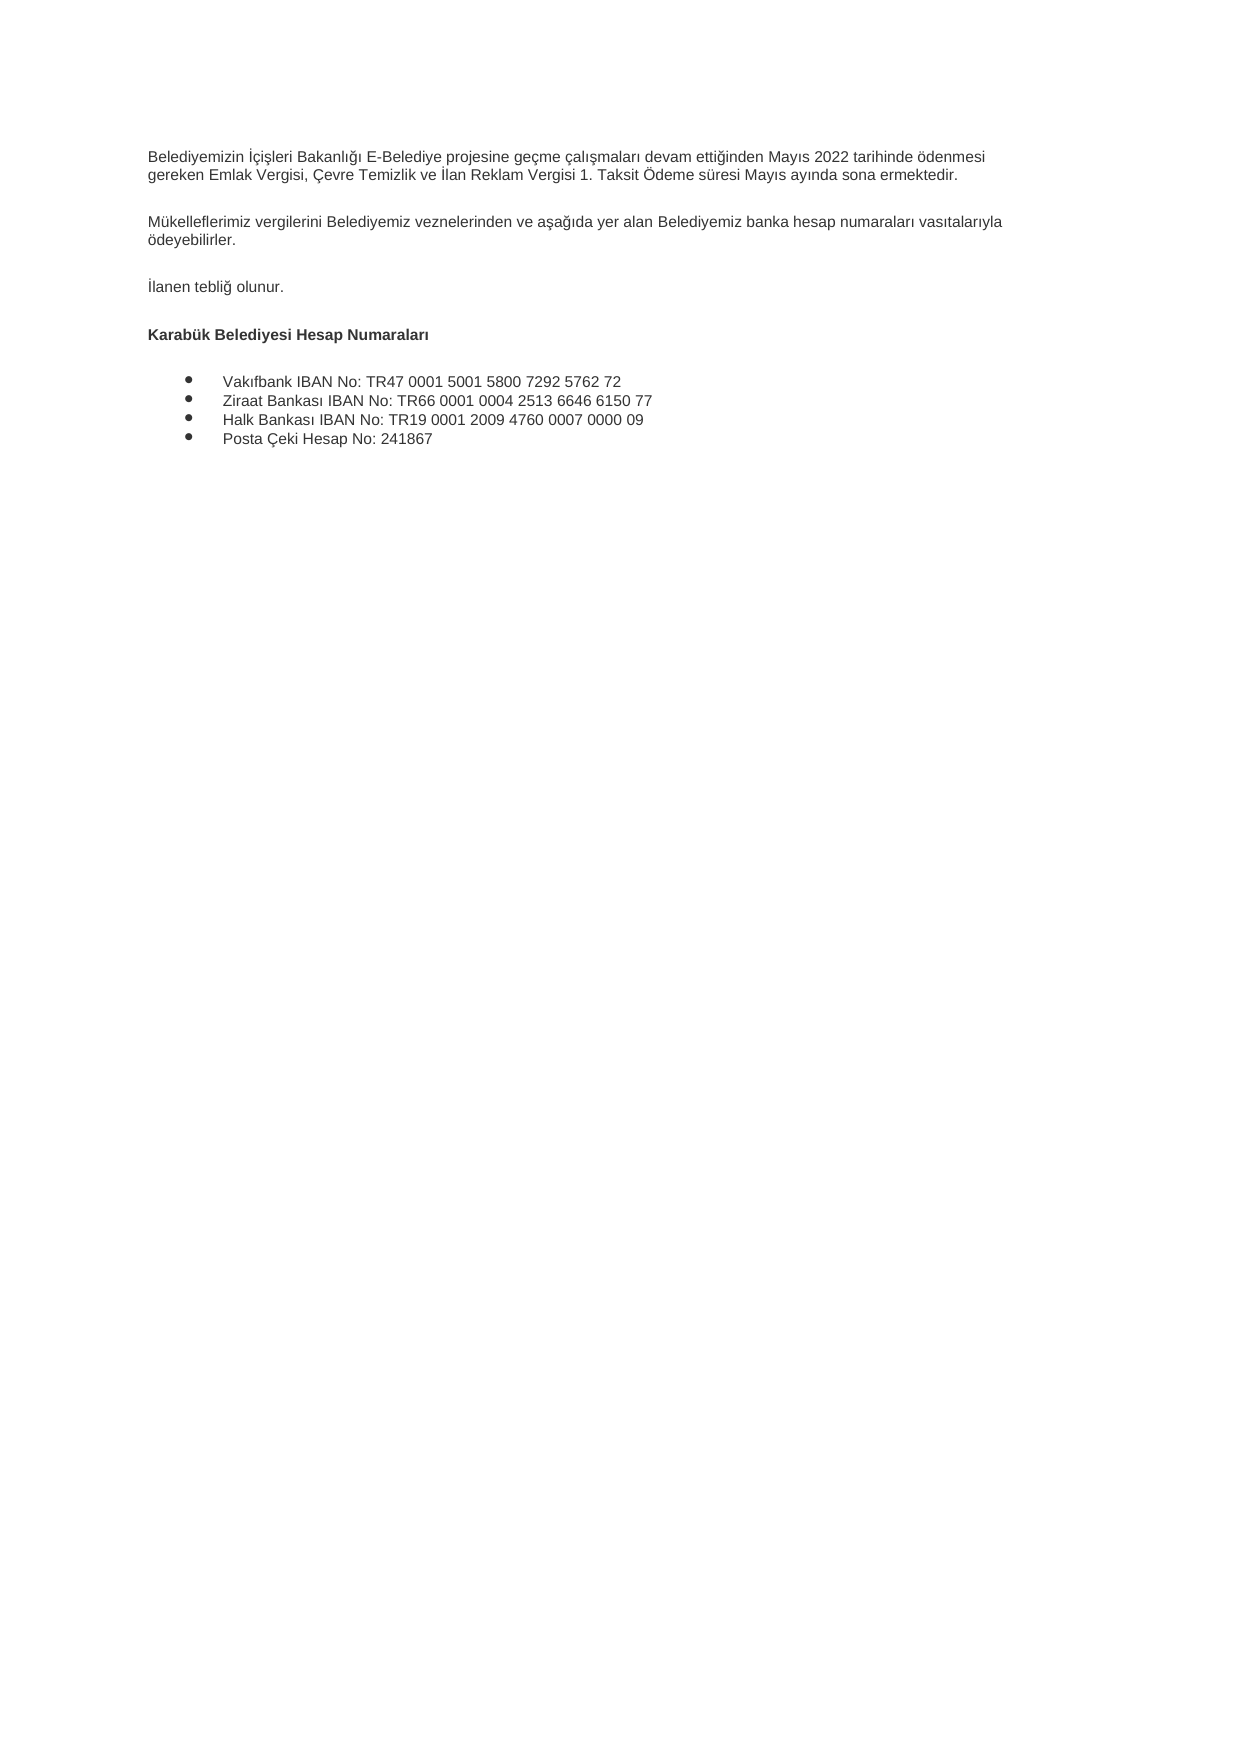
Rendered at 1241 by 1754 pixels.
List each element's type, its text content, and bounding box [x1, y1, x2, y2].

list Vakıfbank IBAN No: TR47 0001 5001 5800 7292 5762 72 [185, 372, 1093, 392]
text Mükelleflerimiz vergilerini Belediyemiz veznelerinden ve aşağıda yer alan Belediyemiz banka hesap numaraları vasıtalarıyla ödeyebilirler. [148, 213, 1093, 249]
text İlanen tebliğ olunur. [148, 278, 1093, 296]
list Posta Çeki Hesap No: 241867 [185, 430, 1093, 449]
text Karabük Belediyesi Hesap Numaraları [148, 325, 1093, 343]
list Ziraat Bankası IBAN No: TR66 0001 0004 2513 6646 6150 77 [185, 392, 1093, 411]
text Belediyemizin İçişleri Bakanlığı E-Belediye projesine geçme çalışmaları devam ettiğinden Mayıs 2022 tarihinde ödenmesi gereken Emlak Vergisi, Çevre Temizlik ve İlan Reklam Vergisi 1. Taksit Ödeme süresi Mayıs ayında sona ermektedir. [148, 148, 1093, 184]
list Halk Bankası IBAN No: TR19 0001 2009 4760 0007 0000 09 [185, 411, 1093, 430]
